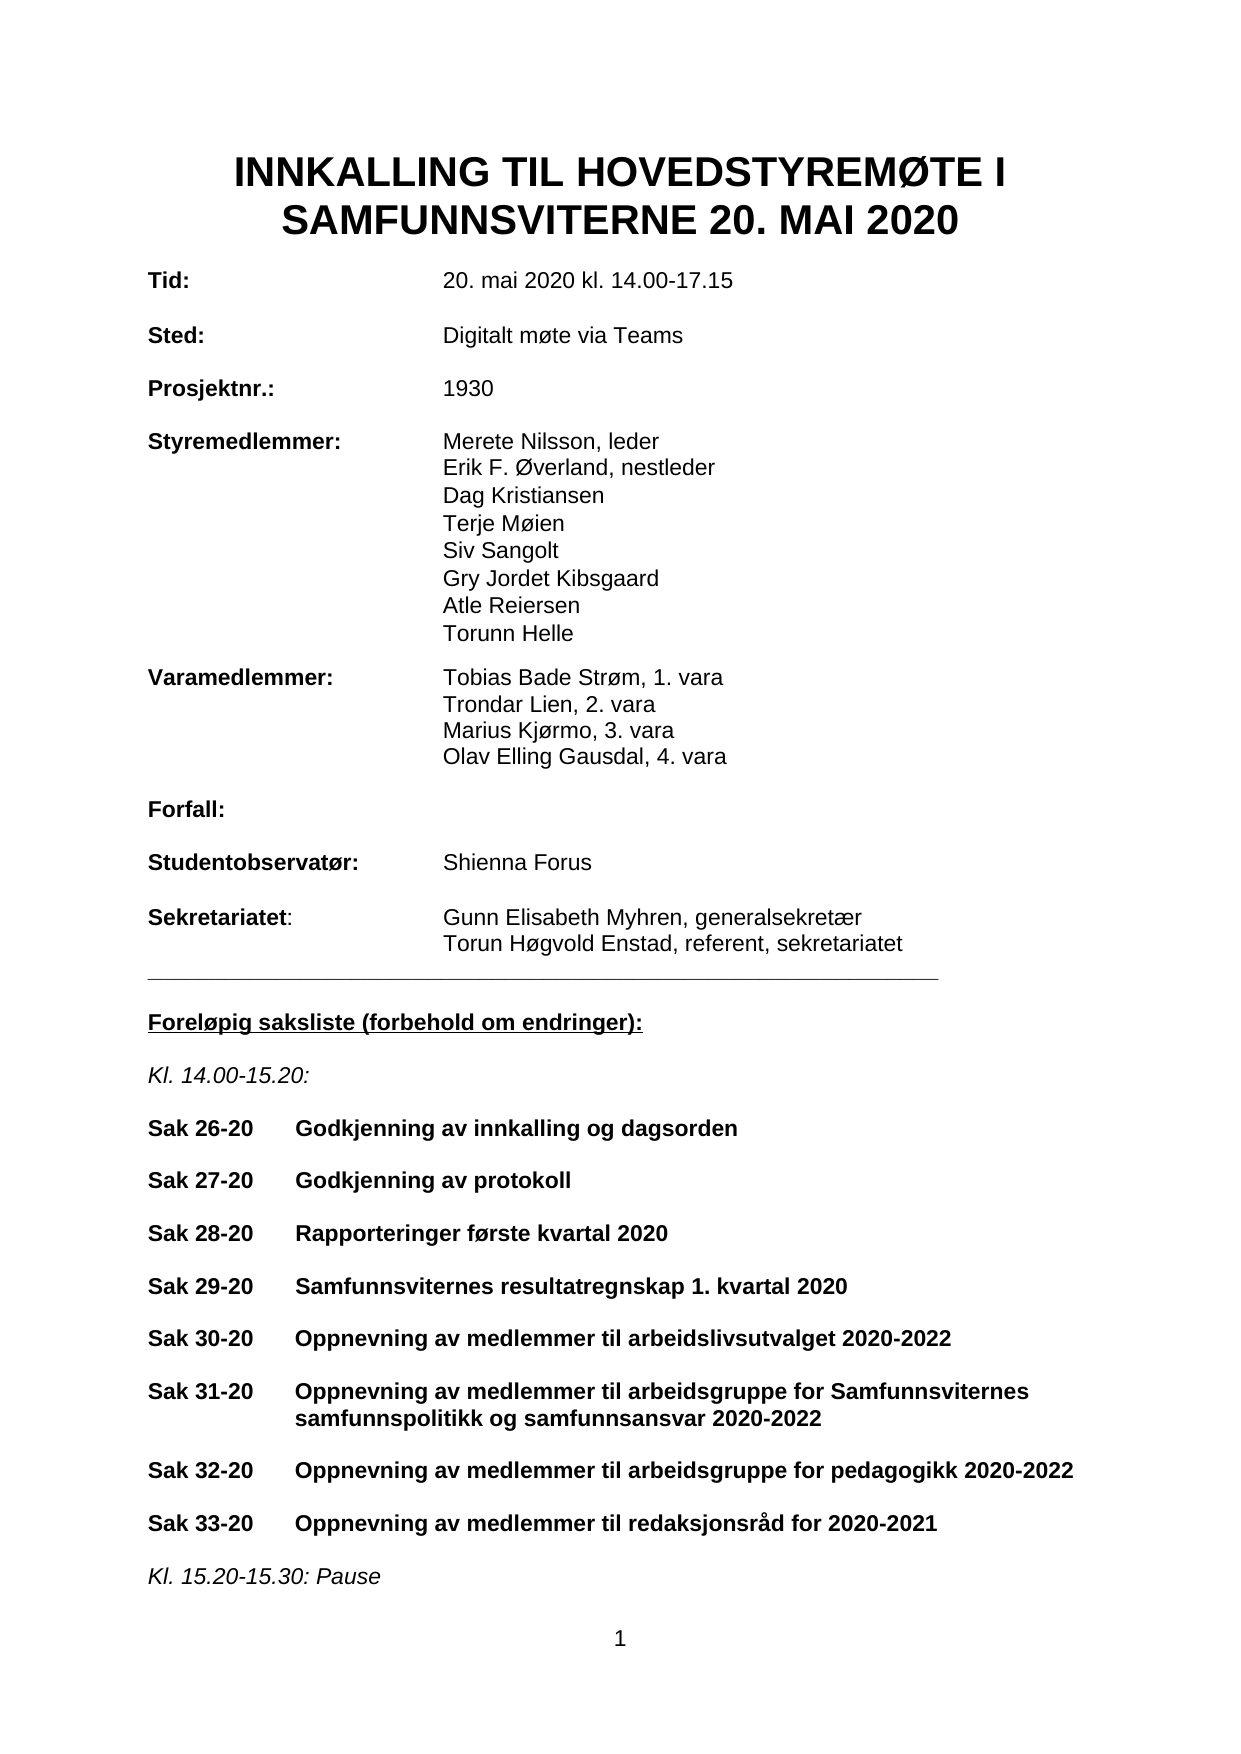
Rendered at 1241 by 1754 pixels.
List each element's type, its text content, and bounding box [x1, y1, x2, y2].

text Studentobservatør: Shienna Forus [148, 849, 1093, 875]
text Tid: 20. mai 2020 kl. 14.00-17.15 [148, 267, 1093, 294]
text Kl. 15.20-15.30: Pause [148, 1563, 1093, 1589]
text INNKALLING TIL HOVEDSTYREMØTE I SAMFUNNSVITERNE 20. MAI 2020 [148, 148, 1093, 243]
text Sted: Digitalt møte via Teams [148, 322, 1093, 349]
text Foreløpig saksliste (forbehold om endringer): [148, 1009, 1093, 1036]
text Trondar Lien, 2. vara [443, 691, 1093, 717]
text Sak 29-20 Samfunnsviternes resultatregnskap 1. kvartal 2020 [148, 1273, 1093, 1299]
text Sak 32-20 Oppnevning av medlemmer til arbeidsgruppe for pedagogikk 2020-2022 [148, 1457, 1093, 1483]
text Marius Kjørmo, 3. vara [443, 717, 1093, 743]
text Sak 27-20 Godkjenning av protokoll [148, 1167, 1093, 1194]
text Torun Høgvold Enstad, referent, sekretariatet [443, 930, 1093, 956]
text Forfall: [148, 796, 1093, 822]
text Sekretariatet: Gunn Elisabeth Myhren, generalsekretær [148, 904, 1093, 930]
text Sak 26-20 Godkjenning av innkalling og dagsorden [148, 1114, 1093, 1141]
text Varamedlemmer: Tobias Bade Strøm, 1. vara [148, 664, 1093, 691]
text Sak 28-20 Rapporteringer første kvartal 2020 [148, 1220, 1093, 1246]
text Kl. 14.00-15.20: [148, 1062, 1093, 1088]
text Styremedlemmer: Merete Nilsson, leder [148, 428, 1093, 454]
text Olav Elling Gausdal, 4. vara [443, 743, 1093, 769]
text Sak 33-20 Oppnevning av medlemmer til redaksjonsråd for 2020-2021 [148, 1510, 1093, 1536]
text Sak 31-20 Oppnevning av medlemmer til arbeidsgruppe for Samfunnsviternes samfunnspolitikk og samfunnsansvar 2020-2022 [148, 1378, 1093, 1431]
text ______________________________________________________________ [148, 956, 1093, 983]
text Erik F. Øverland, nestleder Dag Kristiansen Terje Møien Siv Sangolt Gry Jordet Kibsgaard Atle Reiersen Torunn Helle [443, 454, 1093, 646]
text Sak 30-20 Oppnevning av medlemmer til arbeidslivsutvalget 2020-2022 [148, 1325, 1093, 1352]
text Prosjektnr.: 1930 [148, 375, 1093, 402]
